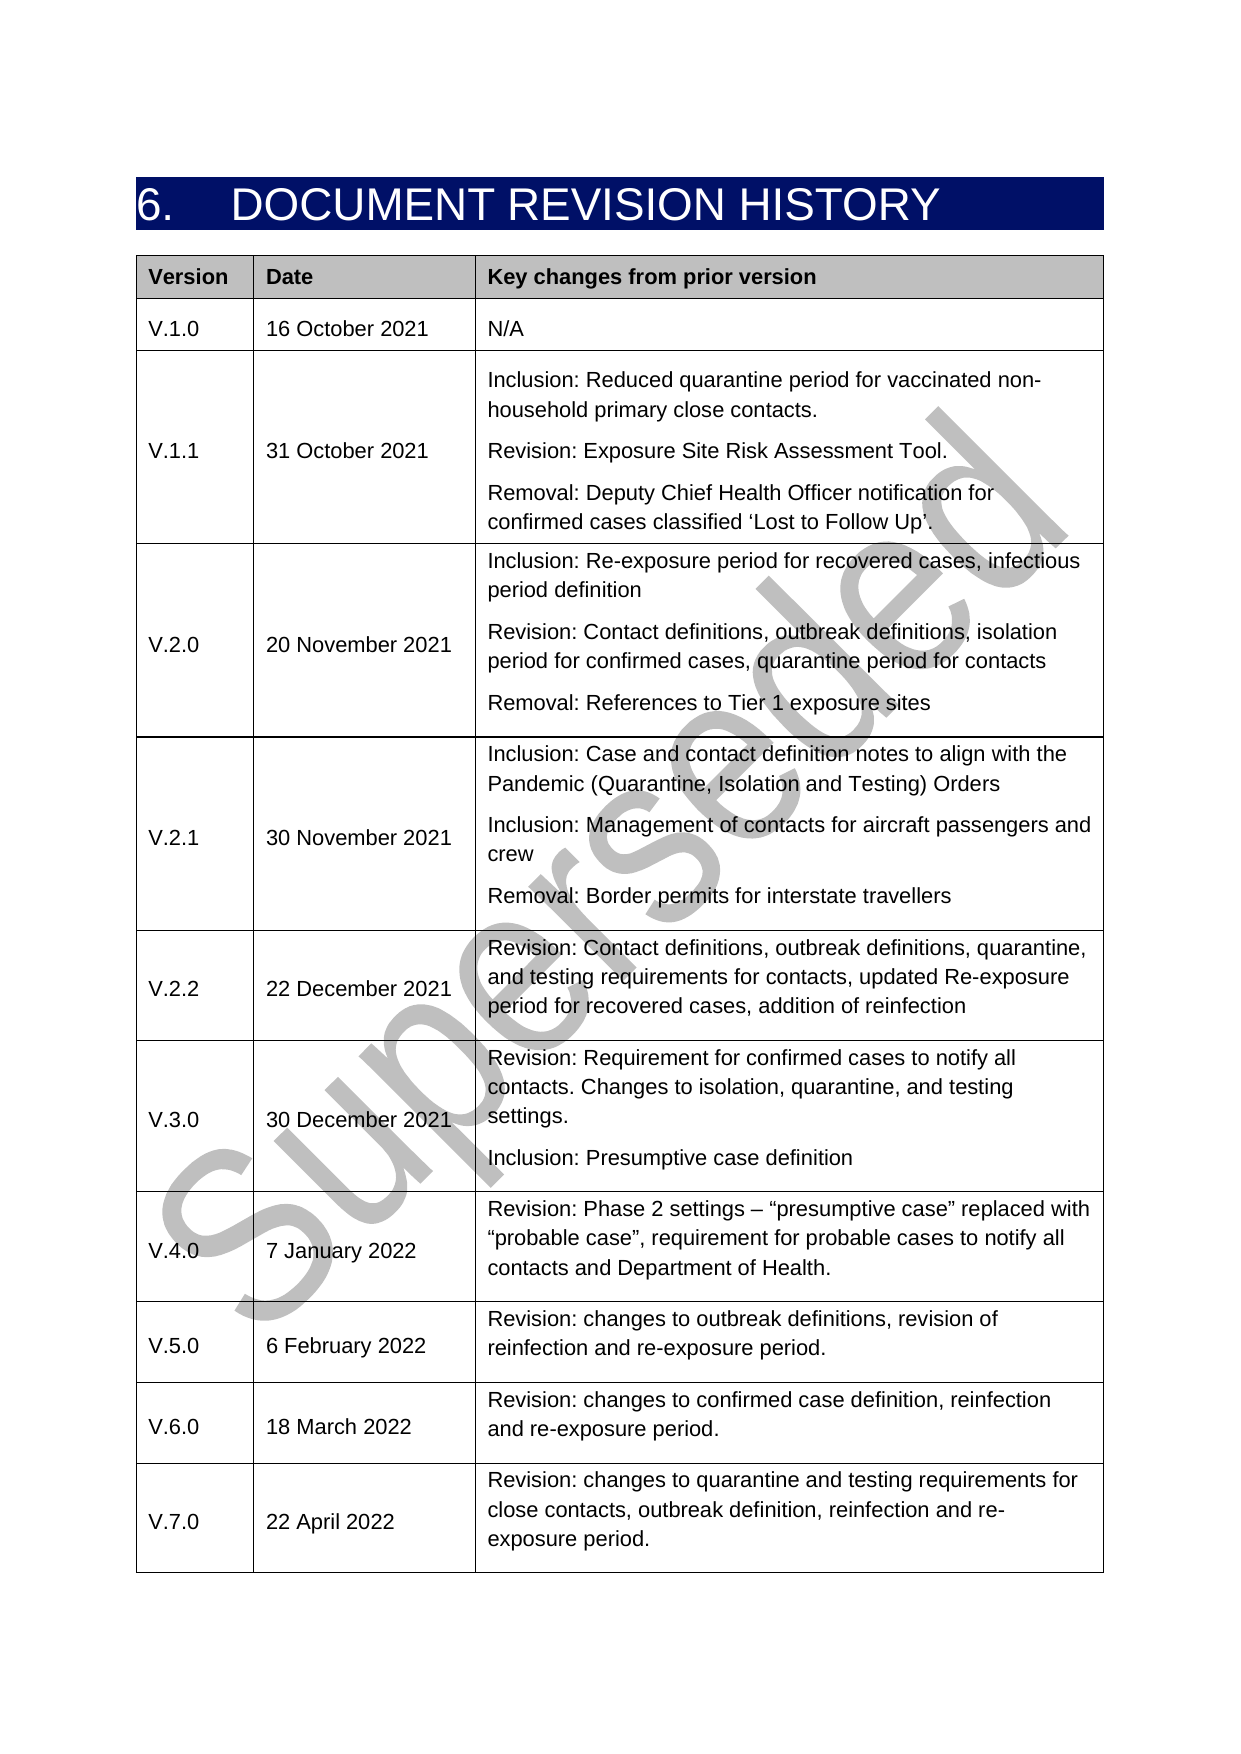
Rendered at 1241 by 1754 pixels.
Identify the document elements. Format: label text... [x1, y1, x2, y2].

table_cell 20 November 2021 [254, 544, 475, 736]
table_cell 22 April 2022 [254, 1464, 475, 1572]
table_cell 30 November 2021 [254, 738, 475, 929]
table_header Key changes from prior version [476, 256, 1103, 298]
table_cell Revision: Contact definitions, outbreak definitions, quarantine, and testing requirements for contacts, updated Re-exposure period for recovered cases, addition of reinfection [476, 931, 1103, 1039]
table_cell V.5.0 [137, 1302, 253, 1382]
table_cell 18 March 2022 [254, 1383, 475, 1462]
table_cell V.3.0 [137, 1041, 253, 1191]
table_cell N/A [476, 299, 1103, 350]
table_header Version [137, 256, 253, 298]
table_header Date [254, 256, 475, 298]
table_cell Inclusion: Case and contact definition notes to align with the Pandemic (Quarantine, Isolation and Testing) Orders Inclusion: Management of contacts for aircraft passengers and crew Removal: Border permits for interstate travellers [476, 738, 1103, 929]
table_cell 16 October 2021 [254, 299, 475, 350]
table_cell V.6.0 [137, 1383, 253, 1462]
table_cell 7 January 2022 [254, 1192, 475, 1301]
table_cell Inclusion: Reduced quarantine period for vaccinated non-household primary close contacts. Revision: Exposure Site Risk Assessment Tool. Removal: Deputy Chief Health Officer notification for confirmed cases classified ‘Lost to Follow Up’. [476, 351, 1103, 543]
table_cell Revision: Requirement for confirmed cases to notify all contacts. Changes to isolation, quarantine, and testing settings. Inclusion: Presumptive case definition [476, 1041, 1103, 1191]
table_cell Revision: Phase 2 settings – “presumptive case” replaced with “probable case”, requirement for probable cases to notify all contacts and Department of Health. [476, 1192, 1103, 1301]
table_cell Revision: changes to confirmed case definition, reinfection and re-exposure period. [476, 1383, 1103, 1462]
table_cell V.2.1 [137, 738, 253, 929]
table_cell V.2.2 [137, 931, 253, 1039]
table_cell 6 February 2022 [254, 1302, 475, 1382]
table_cell Inclusion: Re-exposure period for recovered cases, infectious period definition Revision: Contact definitions, outbreak definitions, isolation period for confirmed cases, quarantine period for contacts Removal: References to Tier 1 exposure sites [476, 544, 1103, 736]
table_cell V.7.0 [137, 1464, 253, 1572]
table_cell 30 December 2021 [254, 1041, 475, 1191]
table_cell 31 October 2021 [254, 351, 475, 543]
table_cell V.2.0 [137, 544, 253, 736]
table_cell Revision: changes to outbreak definitions, revision of reinfection and re-exposure period. [476, 1302, 1103, 1382]
table_cell 22 December 2021 [254, 931, 475, 1039]
table_cell V.1.0 [137, 299, 253, 350]
table_cell Revision: changes to quarantine and testing requirements for close contacts, outbreak definition, reinfection and re-exposure period. [476, 1464, 1103, 1572]
table_cell V.1.1 [137, 351, 253, 543]
text DOCUMENT REVISION HISTORY [136, 177, 1104, 230]
table_cell V.4.0 [137, 1192, 253, 1301]
